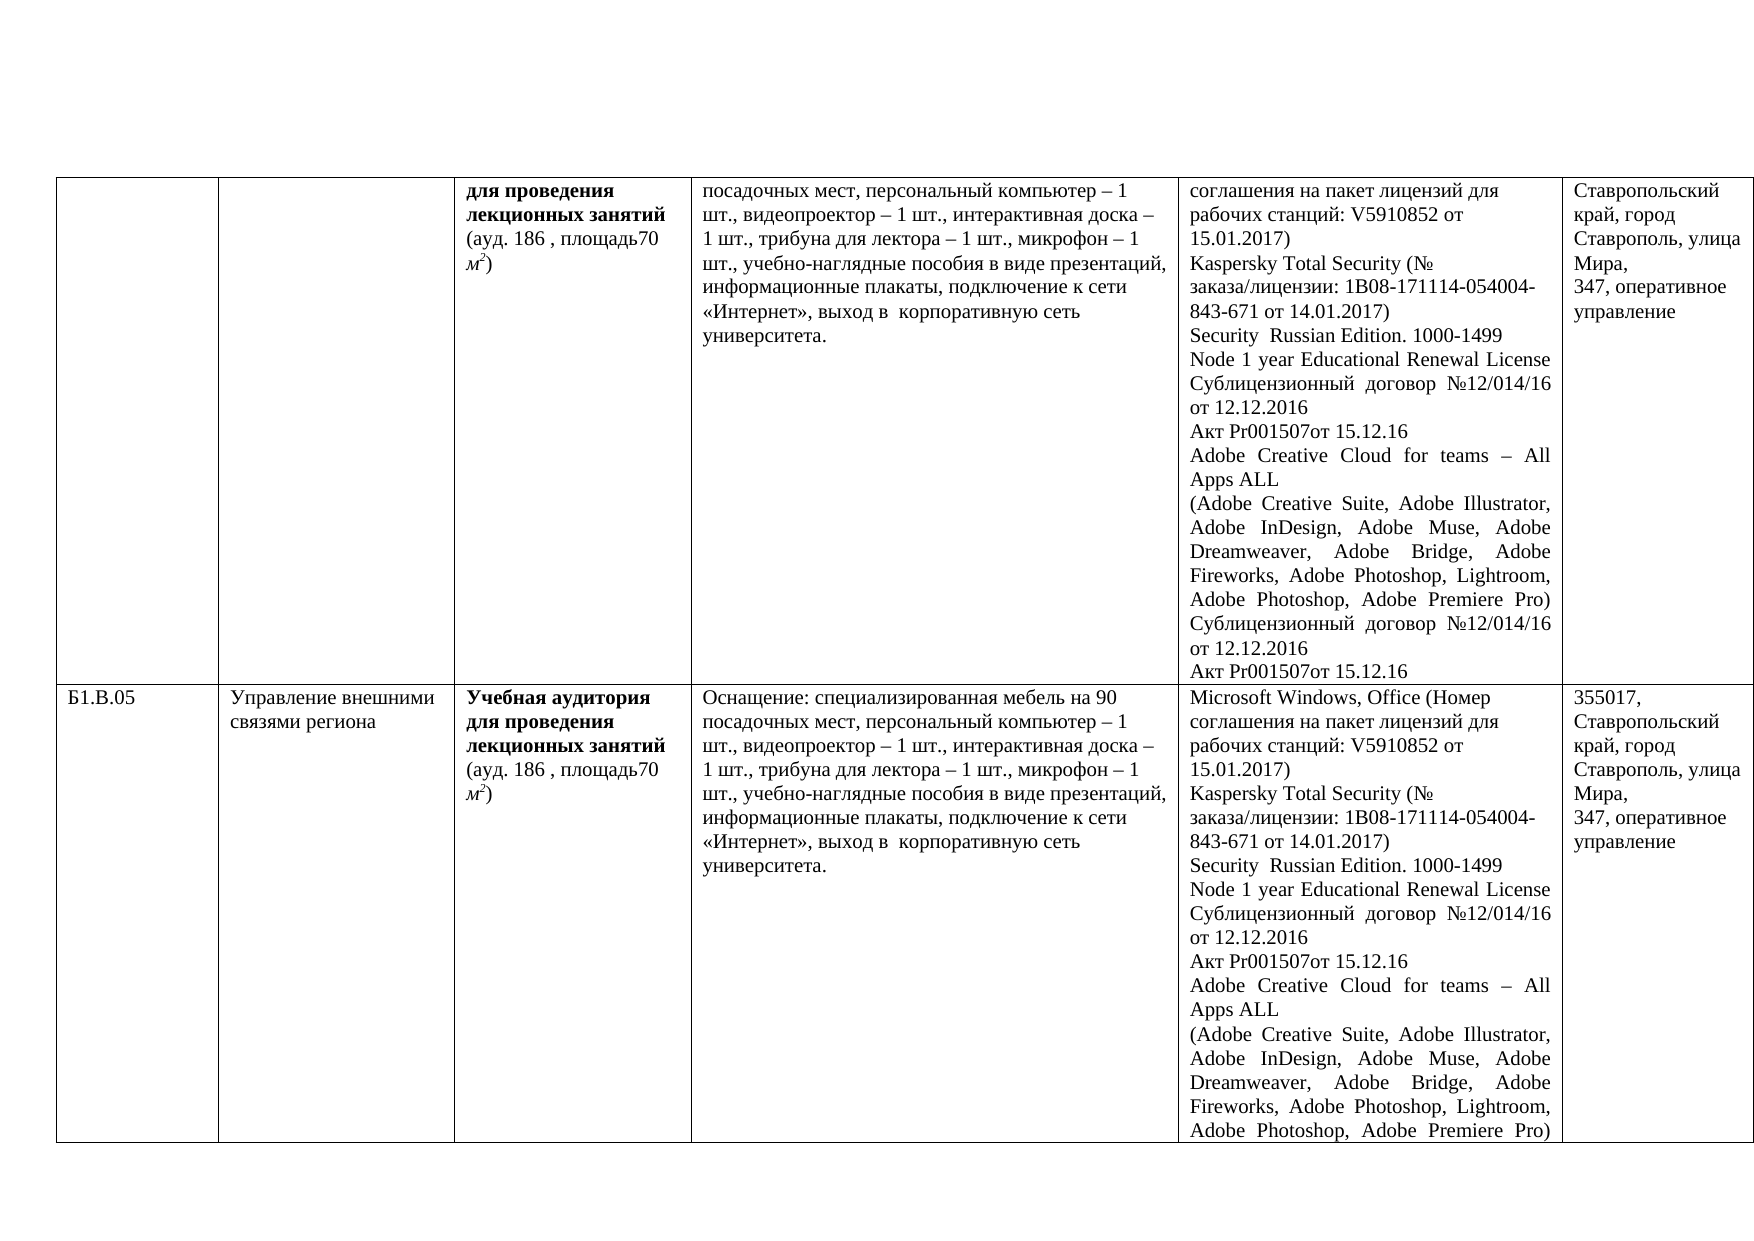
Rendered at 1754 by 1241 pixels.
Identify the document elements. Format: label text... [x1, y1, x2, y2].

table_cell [1563, 685, 1753, 1142]
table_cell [1563, 178, 1753, 683]
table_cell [692, 178, 1178, 683]
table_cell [219, 685, 454, 1142]
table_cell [692, 685, 1178, 1142]
table_cell Б1.В.05 [57, 685, 218, 1142]
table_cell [1179, 685, 1562, 1142]
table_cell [455, 178, 691, 683]
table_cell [455, 685, 691, 1142]
